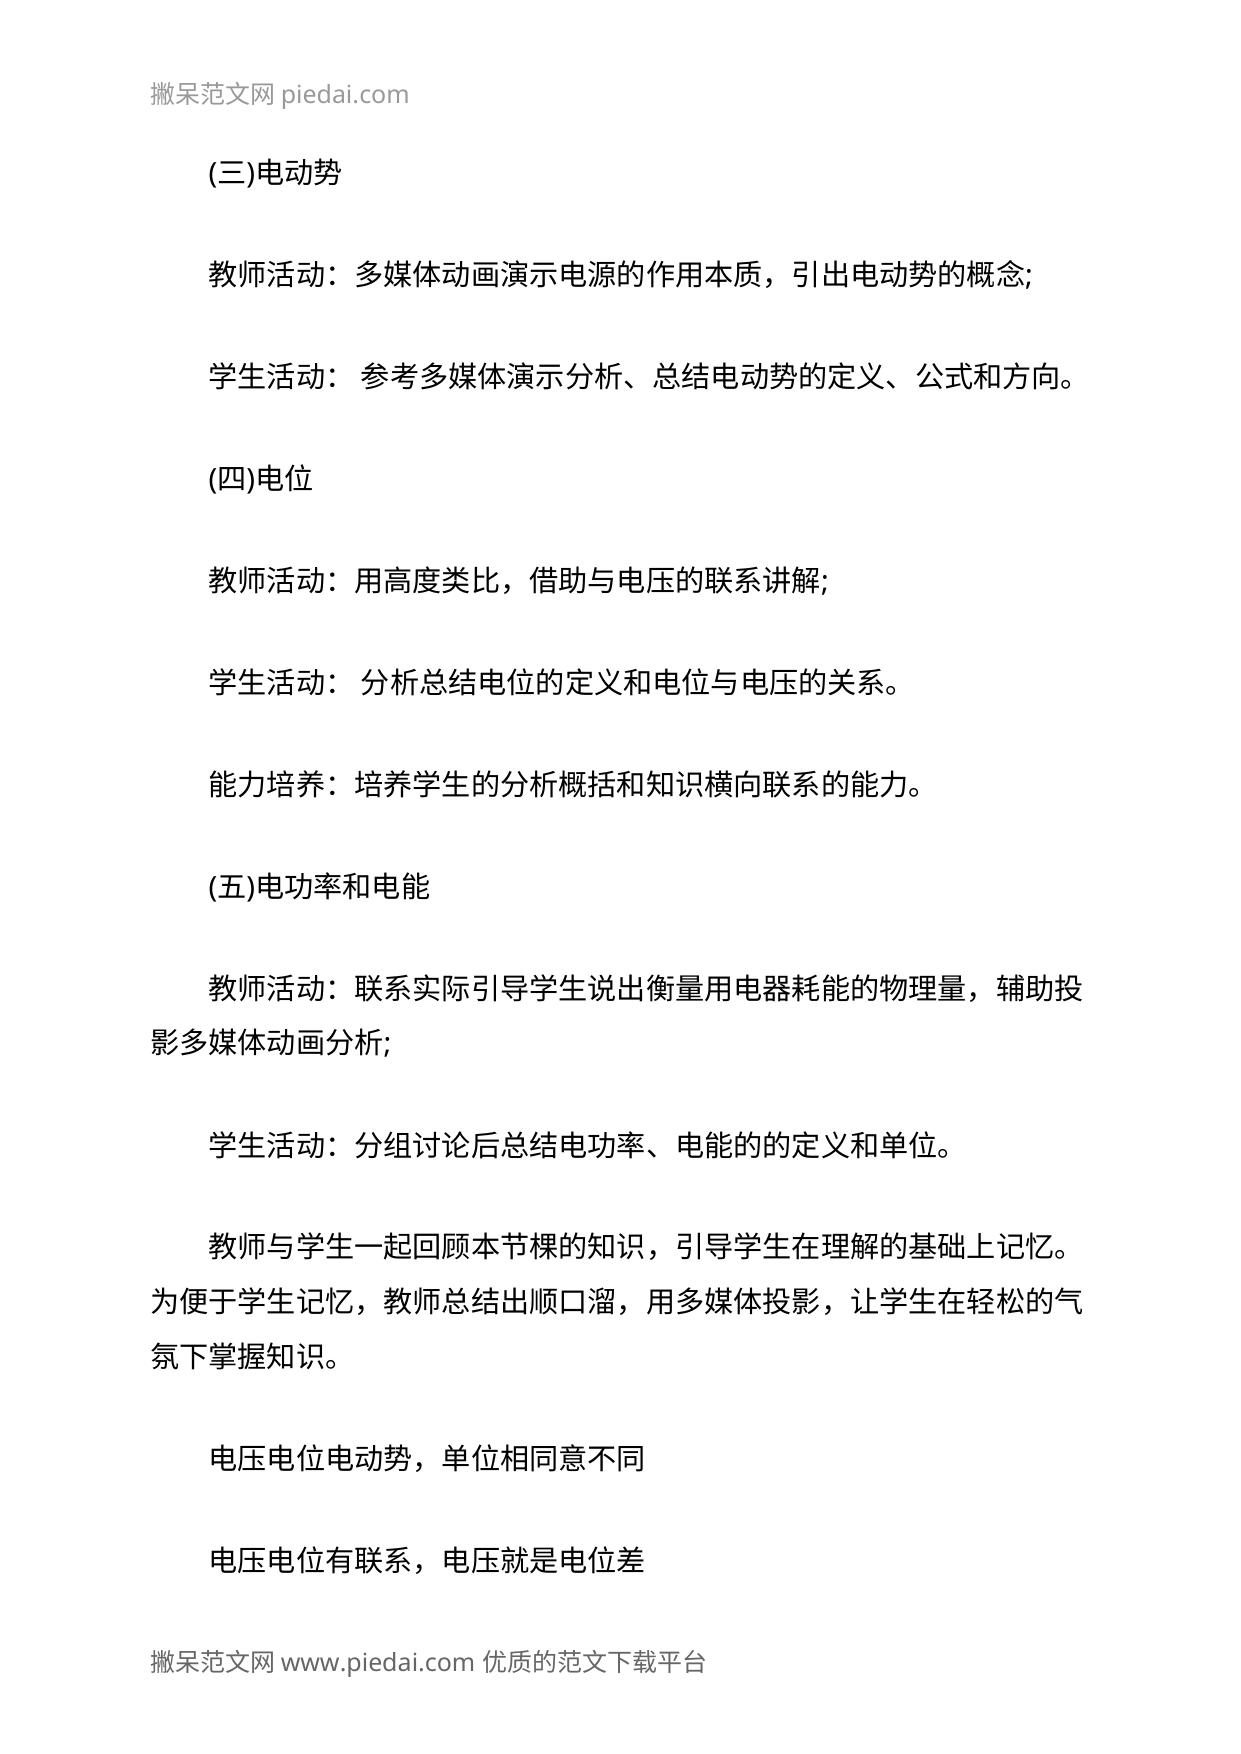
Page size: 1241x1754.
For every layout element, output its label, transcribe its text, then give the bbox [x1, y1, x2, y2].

text 学生活动： 分析总结电位的定义和电位与电压的关系。 [150, 660, 1090, 702]
text (五)电功率和电能 [150, 863, 1090, 906]
text 学生活动：分组讨论后总结电功率、电能的的定义和单位。 [150, 1122, 1090, 1164]
text 教师活动：用高度类比，借助与电压的联系讲解; [150, 558, 1090, 600]
text (三)电动势 [150, 150, 1090, 192]
text 能力培养：培养学生的分析概括和知识横向联系的能力。 [150, 761, 1090, 804]
text 电压电位有联系，电压就是电位差 [150, 1537, 1090, 1579]
text (四)电位 [150, 456, 1090, 498]
text 教师活动：联系实际引导学生说出衡量用电器耗能的物理量，辅助投影多媒体动画分析; [150, 965, 1090, 1062]
text 电压电位电动势，单位相同意不同 [150, 1435, 1090, 1478]
text 教师活动：多媒体动画演示电源的作用本质，引出电动势的概念; [150, 252, 1090, 294]
text 学生活动： 参考多媒体演示分析、总结电动势的定义、公式和方向。 [150, 354, 1090, 396]
text 教师与学生一起回顾本节棵的知识，引导学生在理解的基础上记忆。为便于学生记忆，教师总结出顺口溜，用多媒体投影，让学生在轻松的气氛下掌握知识。 [150, 1224, 1090, 1376]
